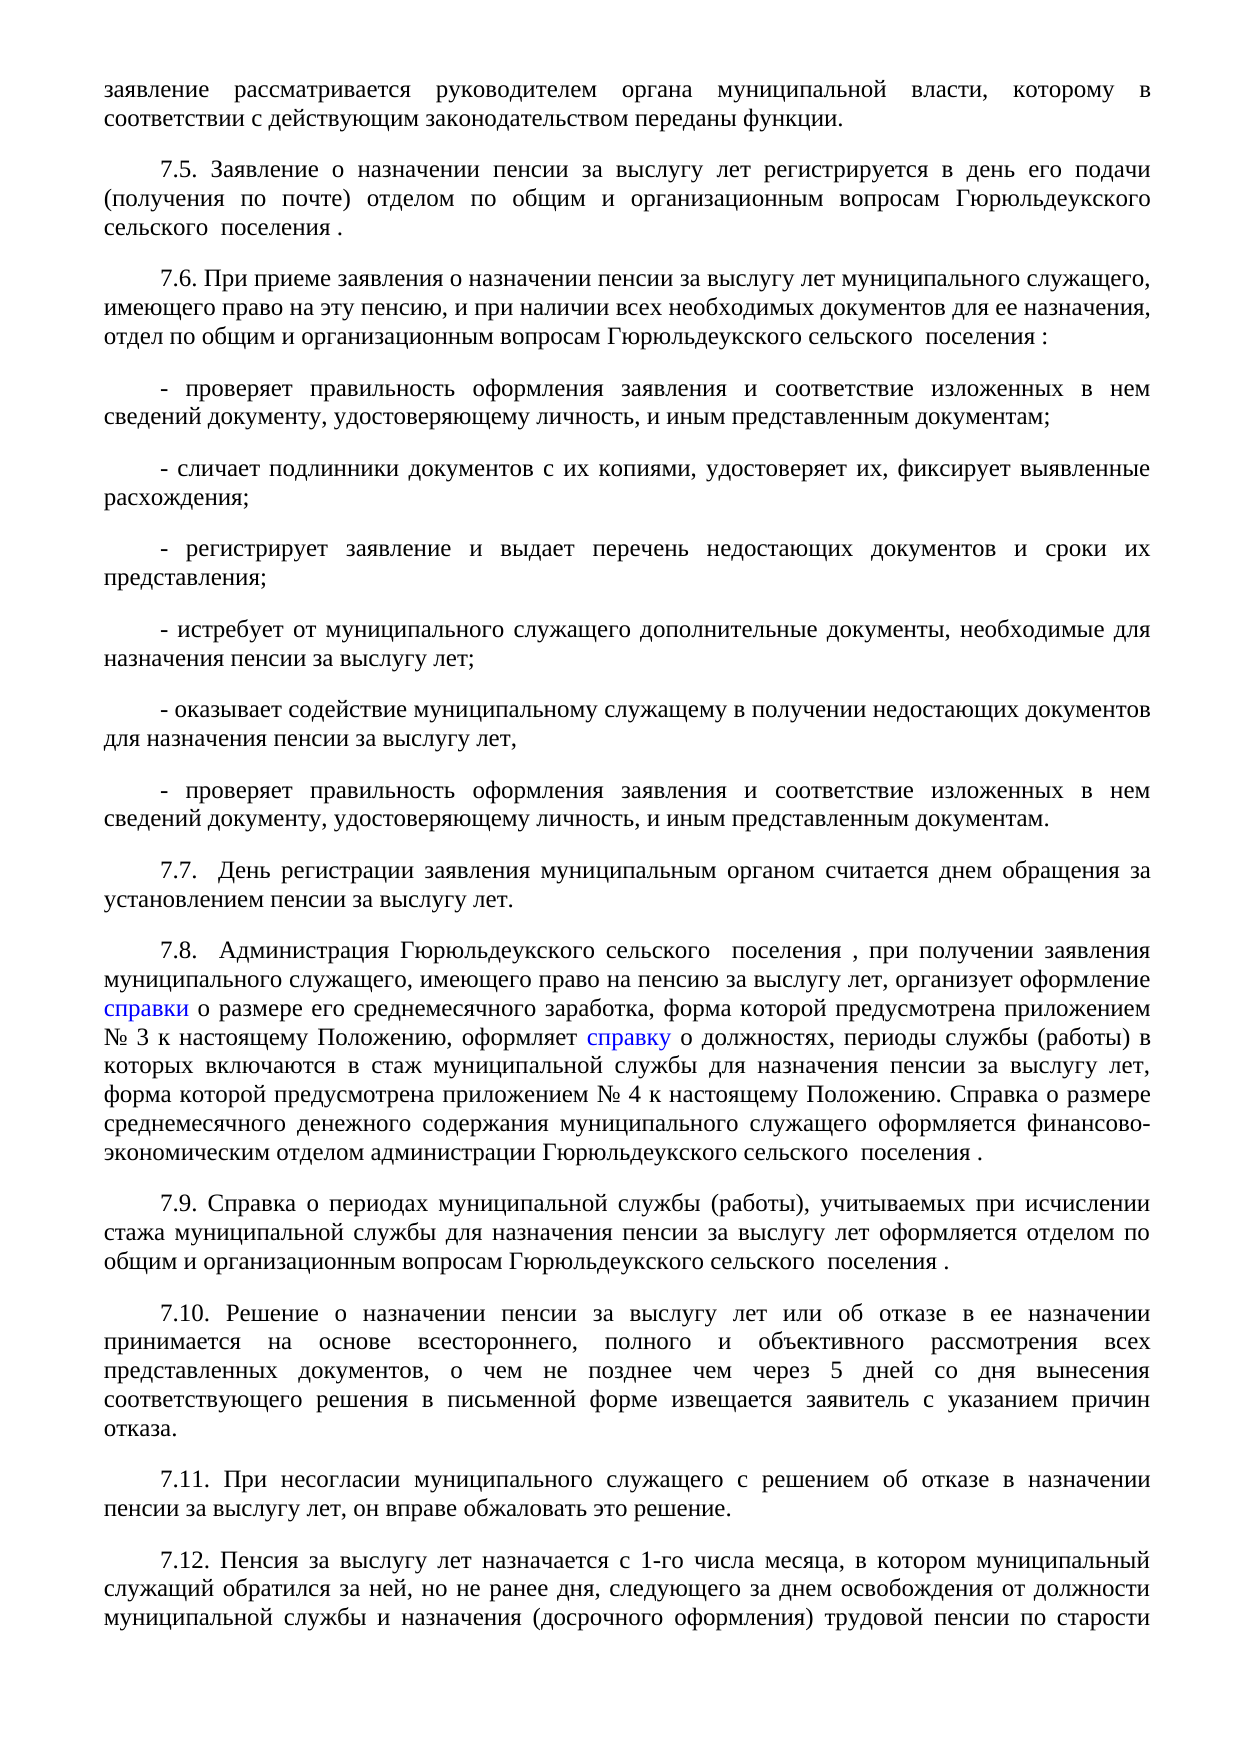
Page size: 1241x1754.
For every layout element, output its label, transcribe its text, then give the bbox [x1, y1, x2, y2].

text - сличает подлинники документов с их копиями, удостоверяет их, фиксирует выявленные расхождения; [103, 453, 1152, 511]
text - проверяет правильность оформления заявления и соответствие изложенных в нем сведений документу, удостоверяющему личность, и иным представленным документам. [103, 775, 1152, 832]
text - регистрирует заявление и выдает перечень недостающих документов и сроки их представления; [103, 533, 1152, 591]
text 7.11. При несогласии муниципального служащего с решением об отказе в назначении пенсии за выслугу лет, он вправе обжаловать это решение. [103, 1464, 1152, 1522]
text - истребует от муниципального служащего дополнительные документы, необходимые для назначения пенсии за выслугу лет; [103, 614, 1152, 671]
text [103, 1545, 1152, 1631]
text 7.7. День регистрации заявления муниципальным органом считается днем обращения за установлением пенсии за выслугу лет. [103, 855, 1152, 913]
text 7.8. Администрация Гюрюльдеукского сельского поселения , при получении заявления муниципального служащего, имеющего право на пенсию за выслугу лет, организует оформление справки о размере его среднемесячного заработка, форма которой предусмотрена приложением № 3 к настоящему Положению, оформляет справку о должностях, периоды службы (работы) в которых включаются в стаж муниципальной службы для назначения пенсии за выслугу лет, форма которой предусмотрена приложением № 4 к настоящему Положению. Справка о размере среднемесячного денежного содержания муниципального служащего оформляется финансово-экономическим отделом администрации Гюрюльдеукского сельского поселения . [103, 936, 1152, 1166]
text - проверяет правильность оформления заявления и соответствие изложенных в нем сведений документу, удостоверяющему личность, и иным представленным документам; [103, 373, 1152, 430]
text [103, 74, 1152, 131]
text 7.6. При приеме заявления о назначении пенсии за выслугу лет муниципального служащего, имеющего право на эту пенсию, и при наличии всех необходимых документов для ее назначения, отдел по общим и организационным вопросам Гюрюльдеукского сельского поселения : [103, 263, 1152, 350]
text 7.10. Решение о назначении пенсии за выслугу лет или об отказе в ее назначении принимается на основе всестороннего, полного и объективного рассмотрения всех представленных документов, о чем не позднее чем через 5 дней со дня вынесения соответствующего решения в письменной форме извещается заявитель с указанием причин отказа. [103, 1298, 1152, 1441]
text - оказывает содействие муниципальному служащему в получении недостающих документов для назначения пенсии за выслугу лет, [103, 694, 1152, 752]
text 7.9. Справка о периодах муниципальной службы (работы), учитываемых при исчислении стажа муниципальной службы для назначения пенсии за выслугу лет оформляется отделом по общим и организационным вопросам Гюрюльдеукского сельского поселения . [103, 1188, 1152, 1275]
text 7.5. Заявление о назначении пенсии за выслугу лет регистрируется в день его подачи (получения по почте) отделом по общим и организационным вопросам Гюрюльдеукского сельского поселения . [103, 154, 1152, 241]
